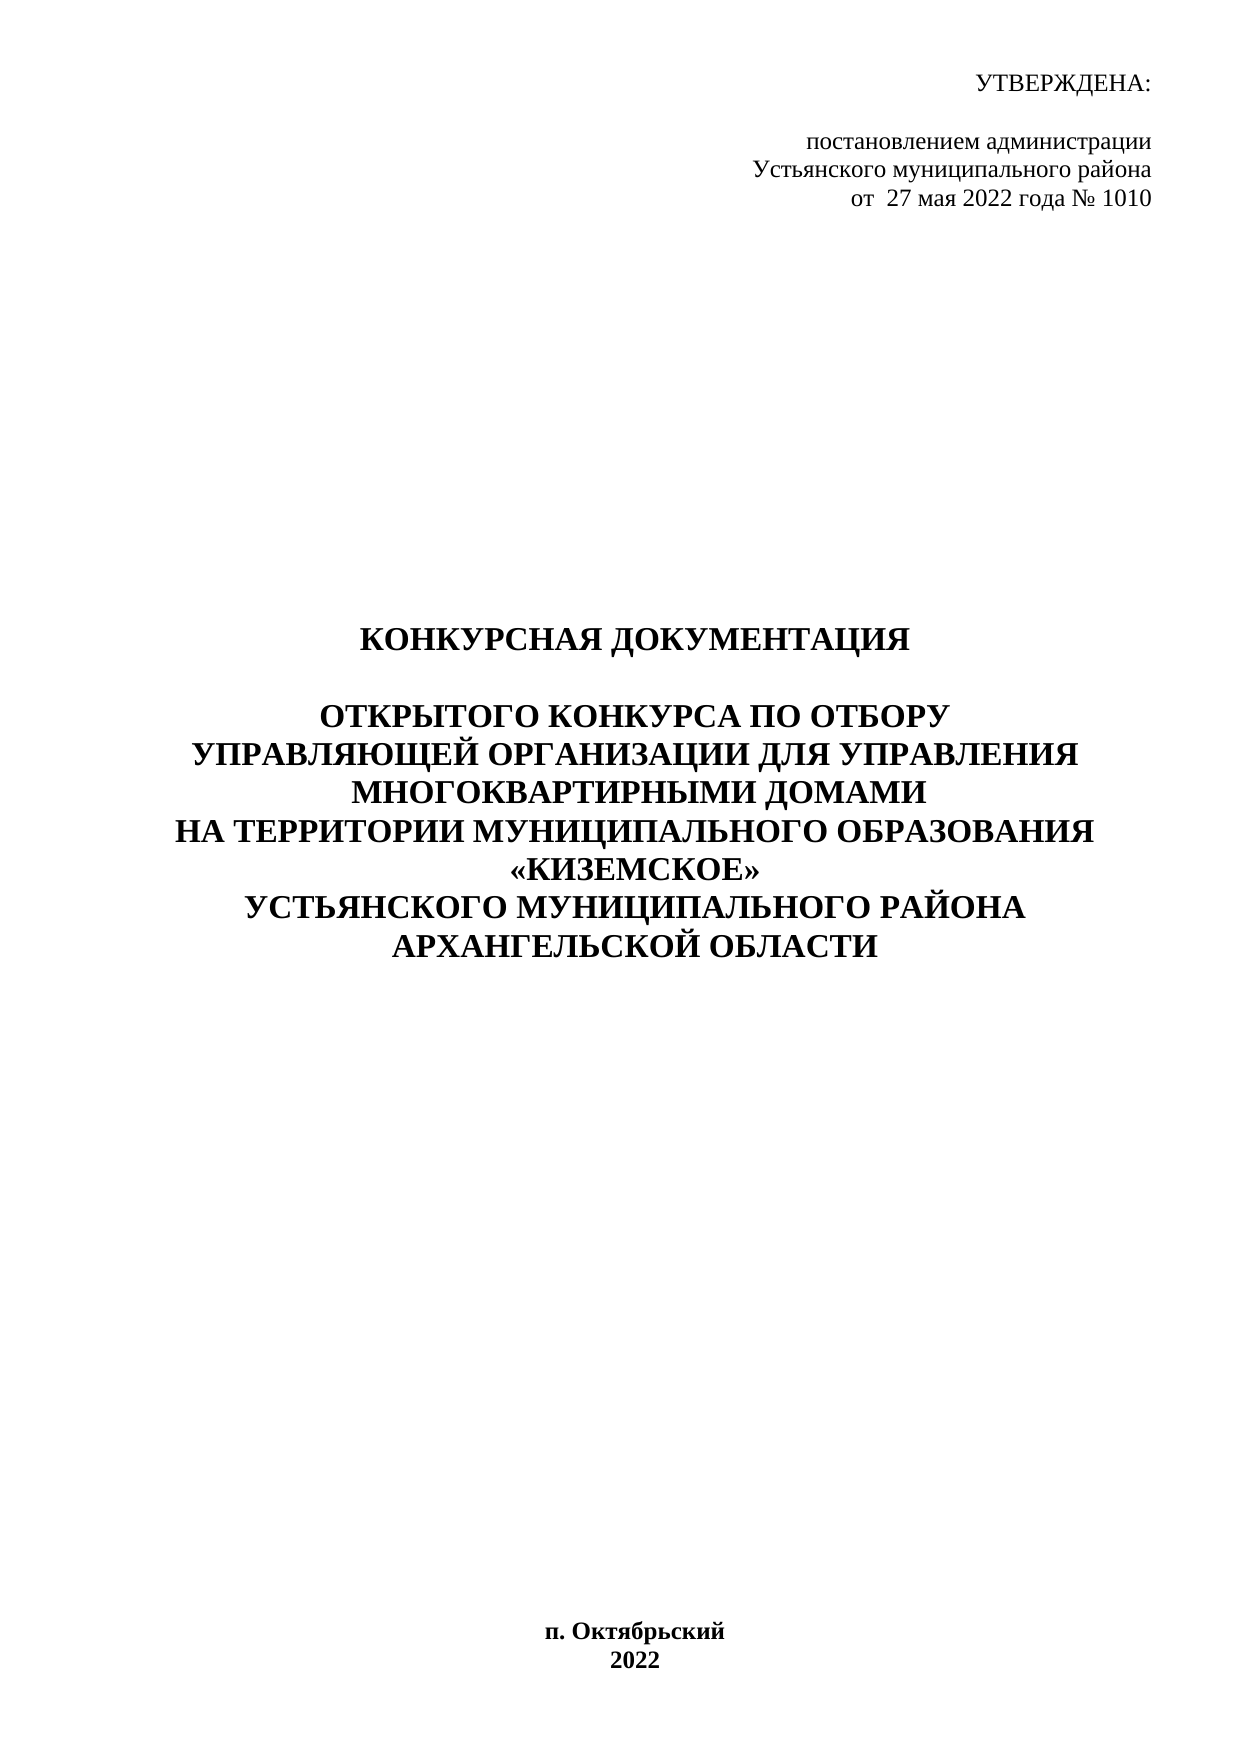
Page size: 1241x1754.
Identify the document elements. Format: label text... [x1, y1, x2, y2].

title УПРАВЛЯЮЩЕЙ ОРГАНИЗАЦИИ ДЛЯ УПРАВЛЕНИЯ [118, 734, 1152, 773]
title НА ТЕРРИТОРИИ МУНИЦИПАЛЬНОГО ОБРАЗОВАНИЯ «КИЗЕМСКОЕ» [118, 811, 1152, 888]
text Устьянского муниципального района [643, 154, 1152, 183]
text постановлением администрации [643, 126, 1152, 154]
text УТВЕРЖДЕНА: [694, 68, 1152, 97]
title п. Октябрьский [118, 1616, 1152, 1645]
title 2022 [118, 1645, 1152, 1673]
title УСТЬЯНСКОГО МУНИЦИПАЛЬНОГО РАЙОНА АРХАНГЕЛЬСКОЙ ОБЛАСТИ [118, 888, 1152, 964]
text от 27 мая 2022 года № 1010 [643, 183, 1152, 212]
title КОНКУРСНАЯ ДОКУМЕНТАЦИЯ [118, 619, 1152, 658]
title ОТКРЫТОГО КОНКУРСА ПО ОТБОРУ [118, 696, 1152, 734]
title МНОГОКВАРТИРНЫМИ ДОМАМИ [118, 773, 1152, 811]
